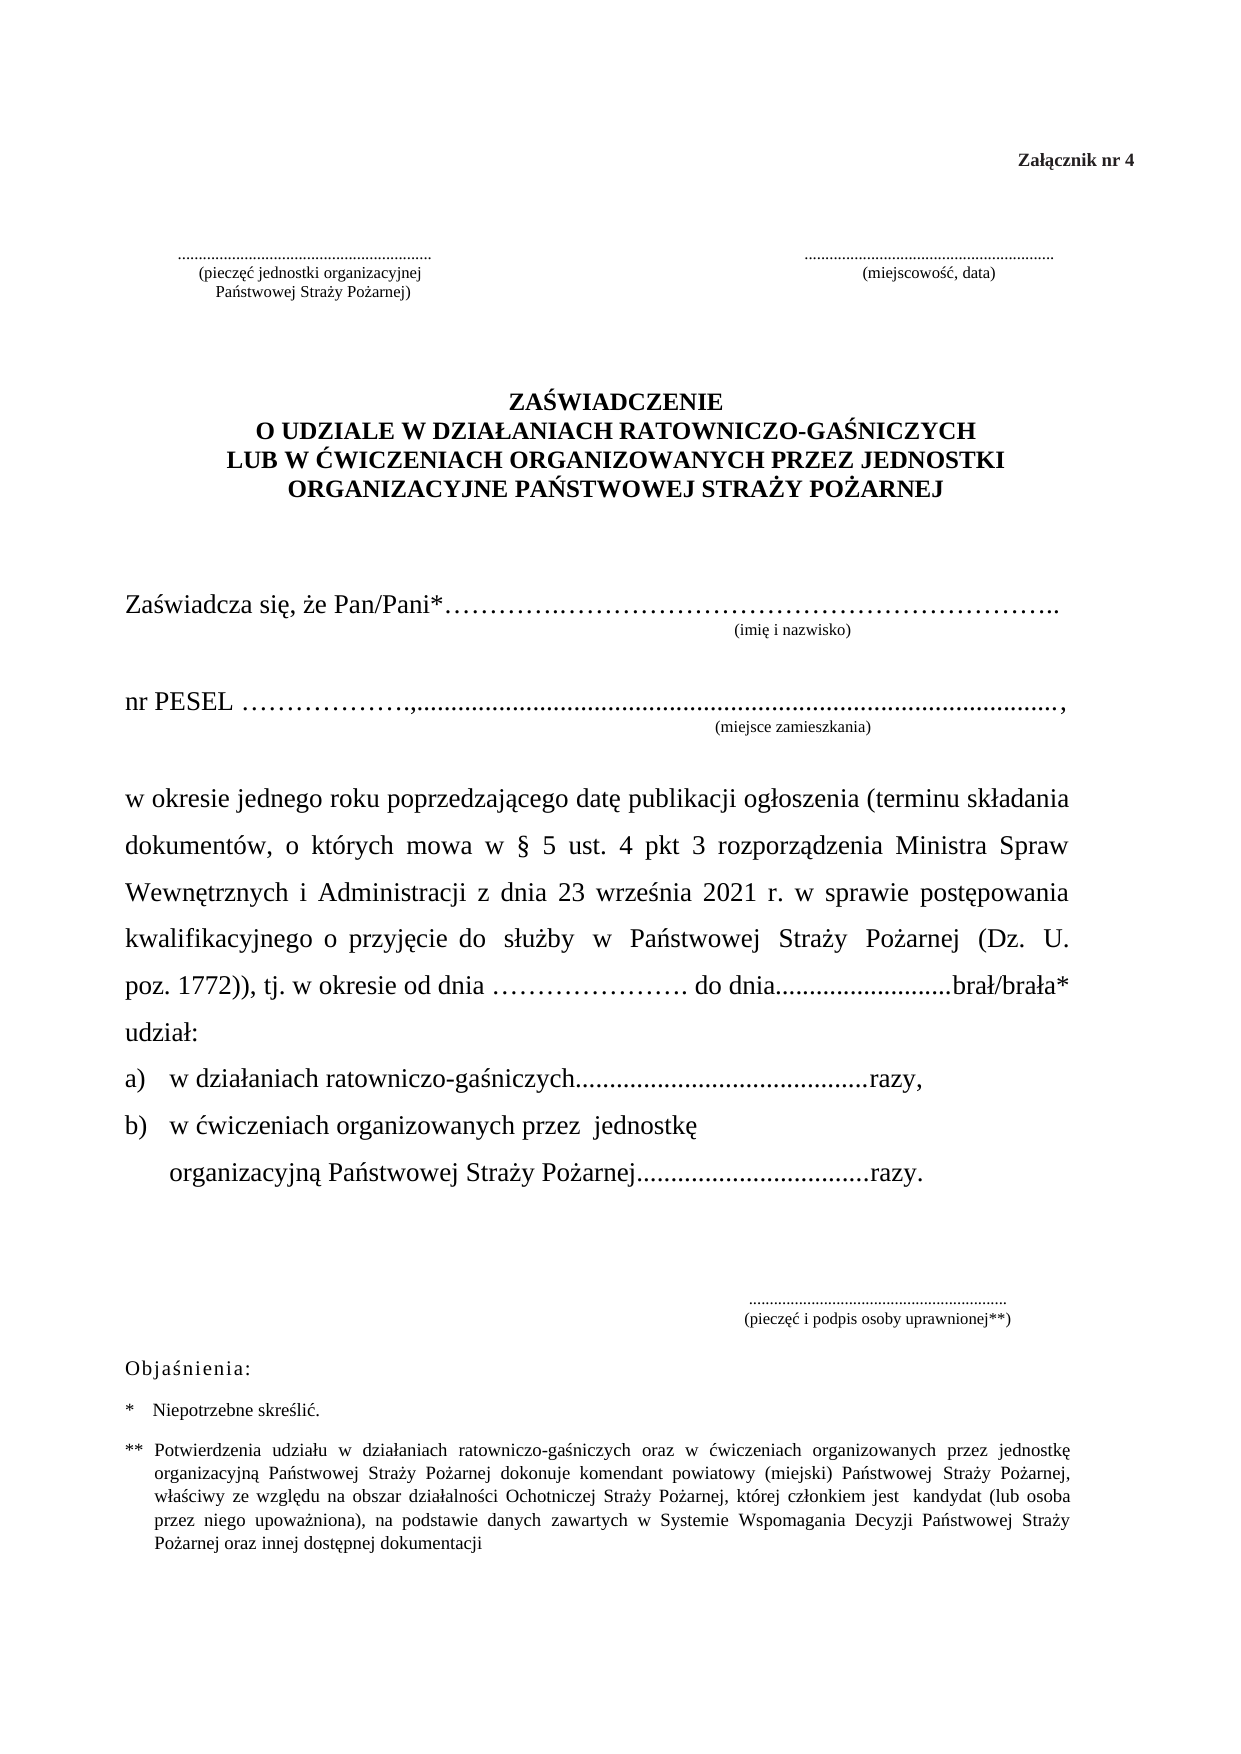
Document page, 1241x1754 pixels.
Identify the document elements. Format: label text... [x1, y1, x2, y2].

text Objaśnienia: [125, 1356, 1146, 1380]
text (pieczęć i podpis osoby uprawnionej**) [744, 1308, 1146, 1328]
text ZAŚWIADCZENIE [508, 387, 1146, 416]
text organizacyjną Państwowej Straży Pożarnej razy. [169, 1156, 1146, 1187]
text Załącznik nr 4 [94, 149, 1134, 171]
text nr PESEL ………………., , [125, 685, 1146, 716]
text (miejsce zamieszkania) [439, 717, 1146, 736]
text ORGANIZACYJNE PAŃSTWOWEJ STRAŻY POŻARNEJ [287, 474, 1146, 502]
text w okresie jednego roku poprzedzającego datę publikacji ogłoszenia (terminu składania dokumentów, o których mowa w § 5 ust. 4 pkt 3 rozporządzenia Ministra Spraw Wewnętrznych i Administracji z dnia 23 września 2021 r. w sprawie postępowania kwalifikacyjnego o przyjęcie do służby w Państwowej Straży Pożarnej (Dz. U. poz. 1772)), tj. w okresie od dnia …………………. do dnia brał/brała* [125, 782, 1070, 1000]
text ............................................................. ............................................................ [177, 243, 1146, 263]
text Zaświadcza się, że Pan/Pani*………….……………………………………………….. [125, 588, 1146, 619]
list w ćwiczeniach organizowanych przez jednostkę [124, 1109, 1146, 1140]
text ** Potwierdzenia udziału w działaniach ratowniczo-gaśniczych oraz w ćwiczeniach organizowanych przez jednostkę organizacyjną Państwowej Straży Pożarnej dokonuje komendant powiatowy (miejski) Państwowej Straży Pożarnej, właściwy ze względu na obszar działalności Ochotniczej Straży Pożarnej, której członkiem jest kandydat (lub osoba przez niego upoważniona), na podstawie danych zawartych w Systemie Wspomagania Decyzji Państwowej Straży Pożarnej oraz innej dostępnej dokumentacji [124, 1439, 1071, 1553]
text udział: [125, 1016, 1146, 1047]
text Państwowej Straży Pożarnej) [215, 282, 1146, 301]
text O UDZIALE W DZIAŁANIACH RATOWNICZO-GAŚNICZYCH LUB W ĆWICZENIACH ORGANIZOWANYCH PRZEZ JEDNOSTKI [226, 416, 1025, 474]
text (imię i nazwisko) [439, 620, 1146, 639]
text * Niepotrzebne skreślić. [125, 1399, 1146, 1420]
text (pieczęć jednostki organizacyjnej (miejscowość, data) [198, 263, 1146, 282]
list w działaniach ratowniczo-gaśniczych razy, [124, 1063, 1146, 1094]
text .............................................................. [748, 1289, 1146, 1308]
